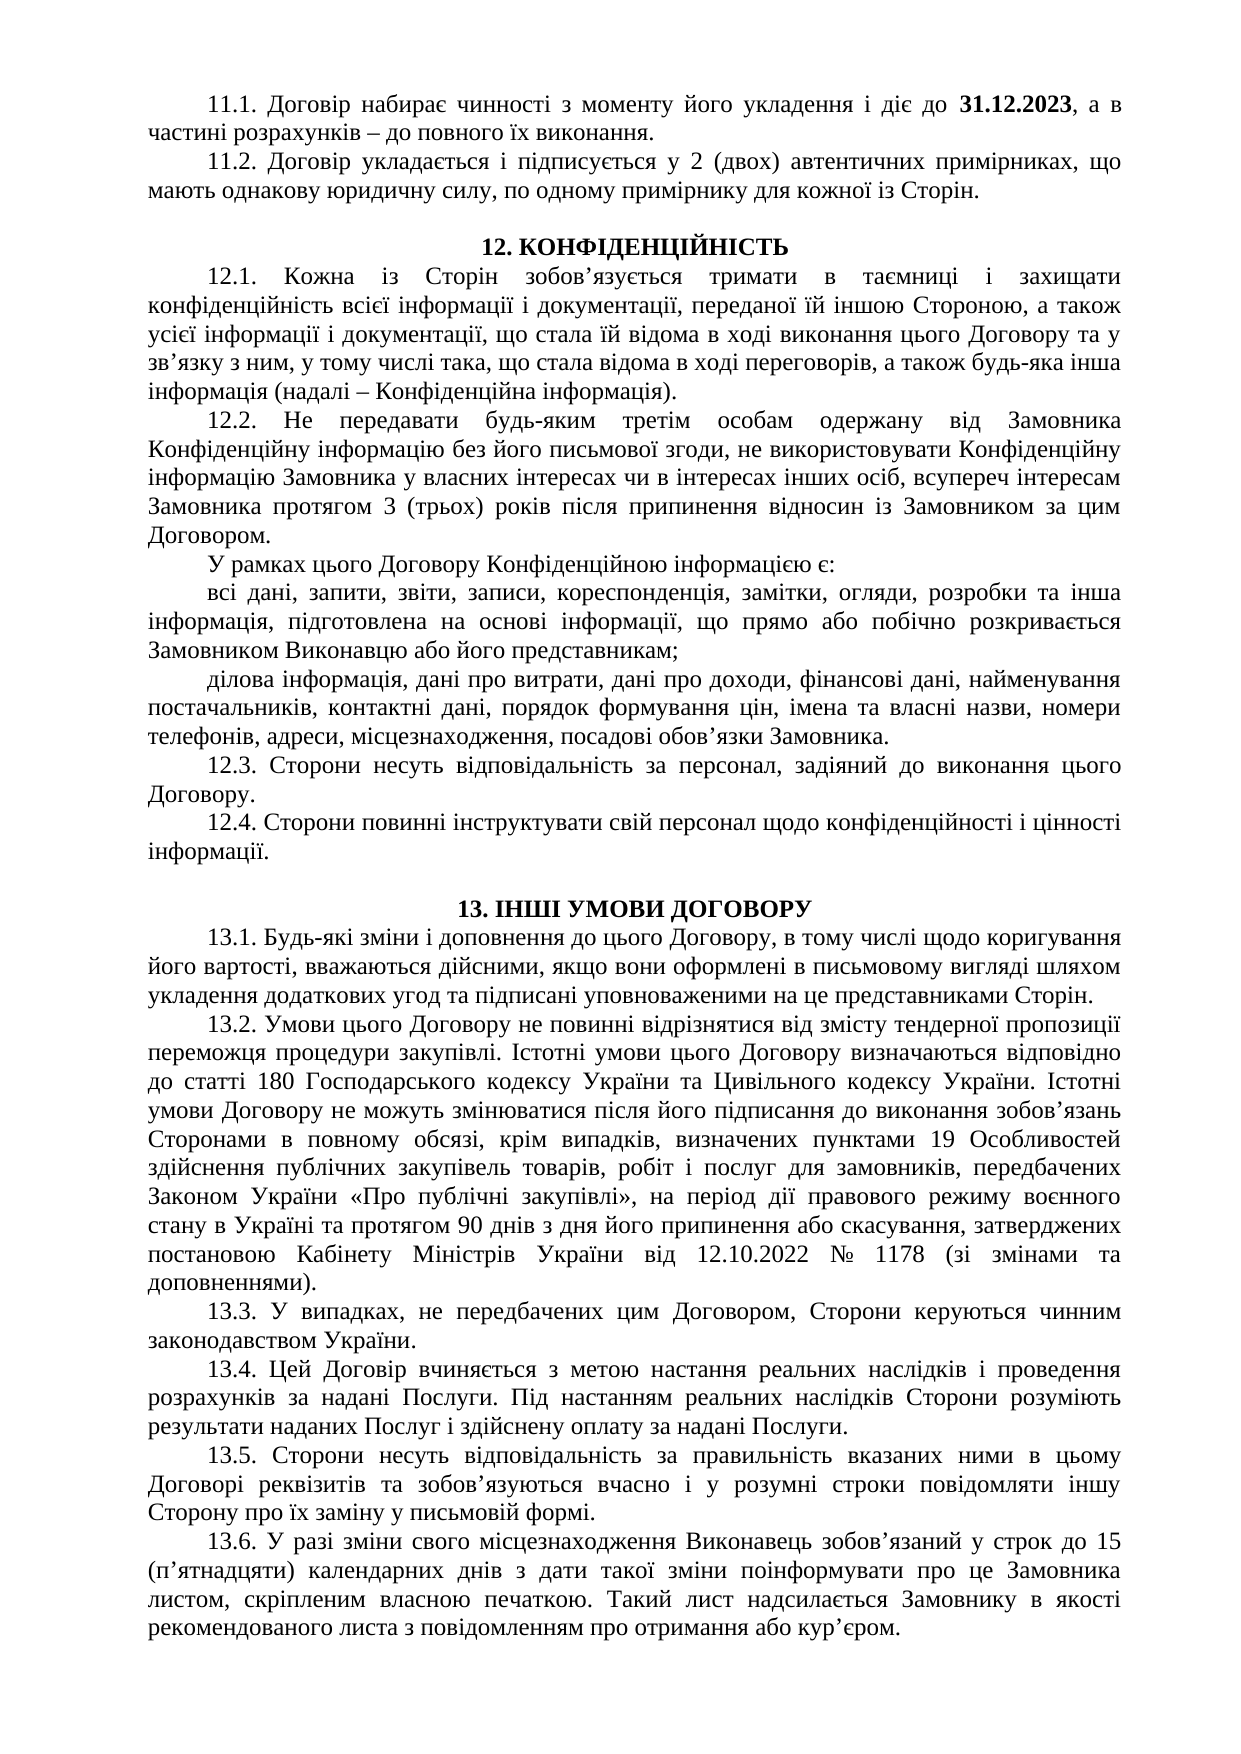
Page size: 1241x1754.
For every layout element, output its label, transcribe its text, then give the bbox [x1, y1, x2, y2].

text 12.2. Не передавати будь-яким третім особам одержану від Замовника Конфіденційну інформацію без його письмової згоди, не використовувати Конфіденційну інформацію Замовника у власних інтересах чи в інтересах інших осіб, всупереч інтересам Замовника протягом 3 (трьох) років після припинення відносин із Замовником за цим Договором. [148, 405, 1122, 549]
text 13. ІНШІ УМОВИ ДОГОВОРУ [148, 894, 1122, 922]
text 12.3. Сторони несуть відповідальність за персонал, задіяний до виконання цього Договору. [148, 750, 1122, 807]
text 12.1. Кожна із Сторін зобов’язується тримати в таємниці і захищати конфіденційність всієї інформації і документації, переданої їй іншою Стороною, а також усієї інформації і документації, що стала їй відома в ході виконання цього Договору та у зв’язку з ним, у тому числі така, що стала відома в ході переговорів, а також будь-яка інша інформація (надалі – Конфіденційна інформація). [148, 261, 1122, 405]
text 13.6. У разі зміни свого місцезнаходження Виконавець зобов’язаний у строк до 15 (п’ятнадцяти) календарних днів з дати такої зміни поінформувати про це Замовника листом, скріпленим власною печаткою. Такий лист надсилається Замовнику в якості рекомендованого листа з повідомленням про отримання або кур’єром. [148, 1526, 1122, 1641]
text 13.5. Сторони несуть відповідальність за правильність вказаних ними в цьому Договорі реквізитів та зобов’язуються вчасно і у розумні строки повідомляти іншу Сторону про їх заміну у письмовій формі. [148, 1440, 1122, 1526]
text 11.2. Договір укладається і підписується у 2 (двох) автентичних примірниках, що мають однакову юридичну силу, по одному примірнику для кожної із Сторін. [148, 146, 1122, 204]
text ділова інформація, дані про витрати, дані про доходи, фінансові дані, найменування постачальників, контактні дані, порядок формування цін, імена та власні назви, номери телефонів, адреси, місцезнаходження, посадові обов’язки Замовника. [148, 664, 1122, 750]
text 13.3. У випадках, не передбачених цим Договором, Сторони керуються чинним законодавством України. [148, 1296, 1122, 1354]
text 12.4. Сторони повинні інструктувати свій персонал щодо конфіденційності і цінності інформації. [148, 807, 1122, 865]
text всі дані, запити, звіти, записи, кореспонденція, замітки, огляди, розробки та інша інформація, підготовлена на основі інформації, що прямо або побічно розкривається Замовником Виконавцю або його представникам; [148, 577, 1122, 664]
text У рамках цього Договору Конфіденційною інформацією є: [148, 549, 1122, 577]
text 13.4. Цей Договір вчиняється з метою настання реальних наслідків і проведення розрахунків за надані Послуги. Під настанням реальних наслідків Сторони розуміють результати наданих Послуг і здійснену оплату за надані Послуги. [148, 1354, 1122, 1440]
text 11.1. Договір набирає чинності з моменту його укладення і діє до 31.12.2023, а в частині розрахунків – до повного їх виконання. [148, 89, 1122, 146]
text 12. КОНФІДЕНЦІЙНІСТЬ [148, 232, 1122, 261]
text 13.2. Умови цього Договору не повинні відрізнятися від змісту тендерної пропозиції переможця процедури закупівлі. Істотні умови цього Договору визначаються відповідно до статті 180 Господарського кодексу України та Цивільного кодексу України. Істотні умови Договору не можуть змінюватися після його підписання до виконання зобов’язань Сторонами в повному обсязі, крім випадків, визначених пунктами 19 Особливостей здійснення публічних закупівель товарів, робіт і послуг для замовників, передбачених Законом України «Про публічні закупівлі», на період дії правового режиму воєнного стану в Україні та протягом 90 днів з дня його припинення або скасування, затверджених постановою Кабінету Міністрів України від 12.10.2022 № 1178 (зі змінами та доповненнями). [148, 1009, 1122, 1296]
text 13.1. Будь-які зміни і доповнення до цього Договору, в тому числі щодо коригування його вартості, вважаються дійсними, якщо вони оформлені в письмовому вигляді шляхом укладення додаткових угод та підписані уповноваженими на це представниками Сторін. [148, 922, 1122, 1009]
